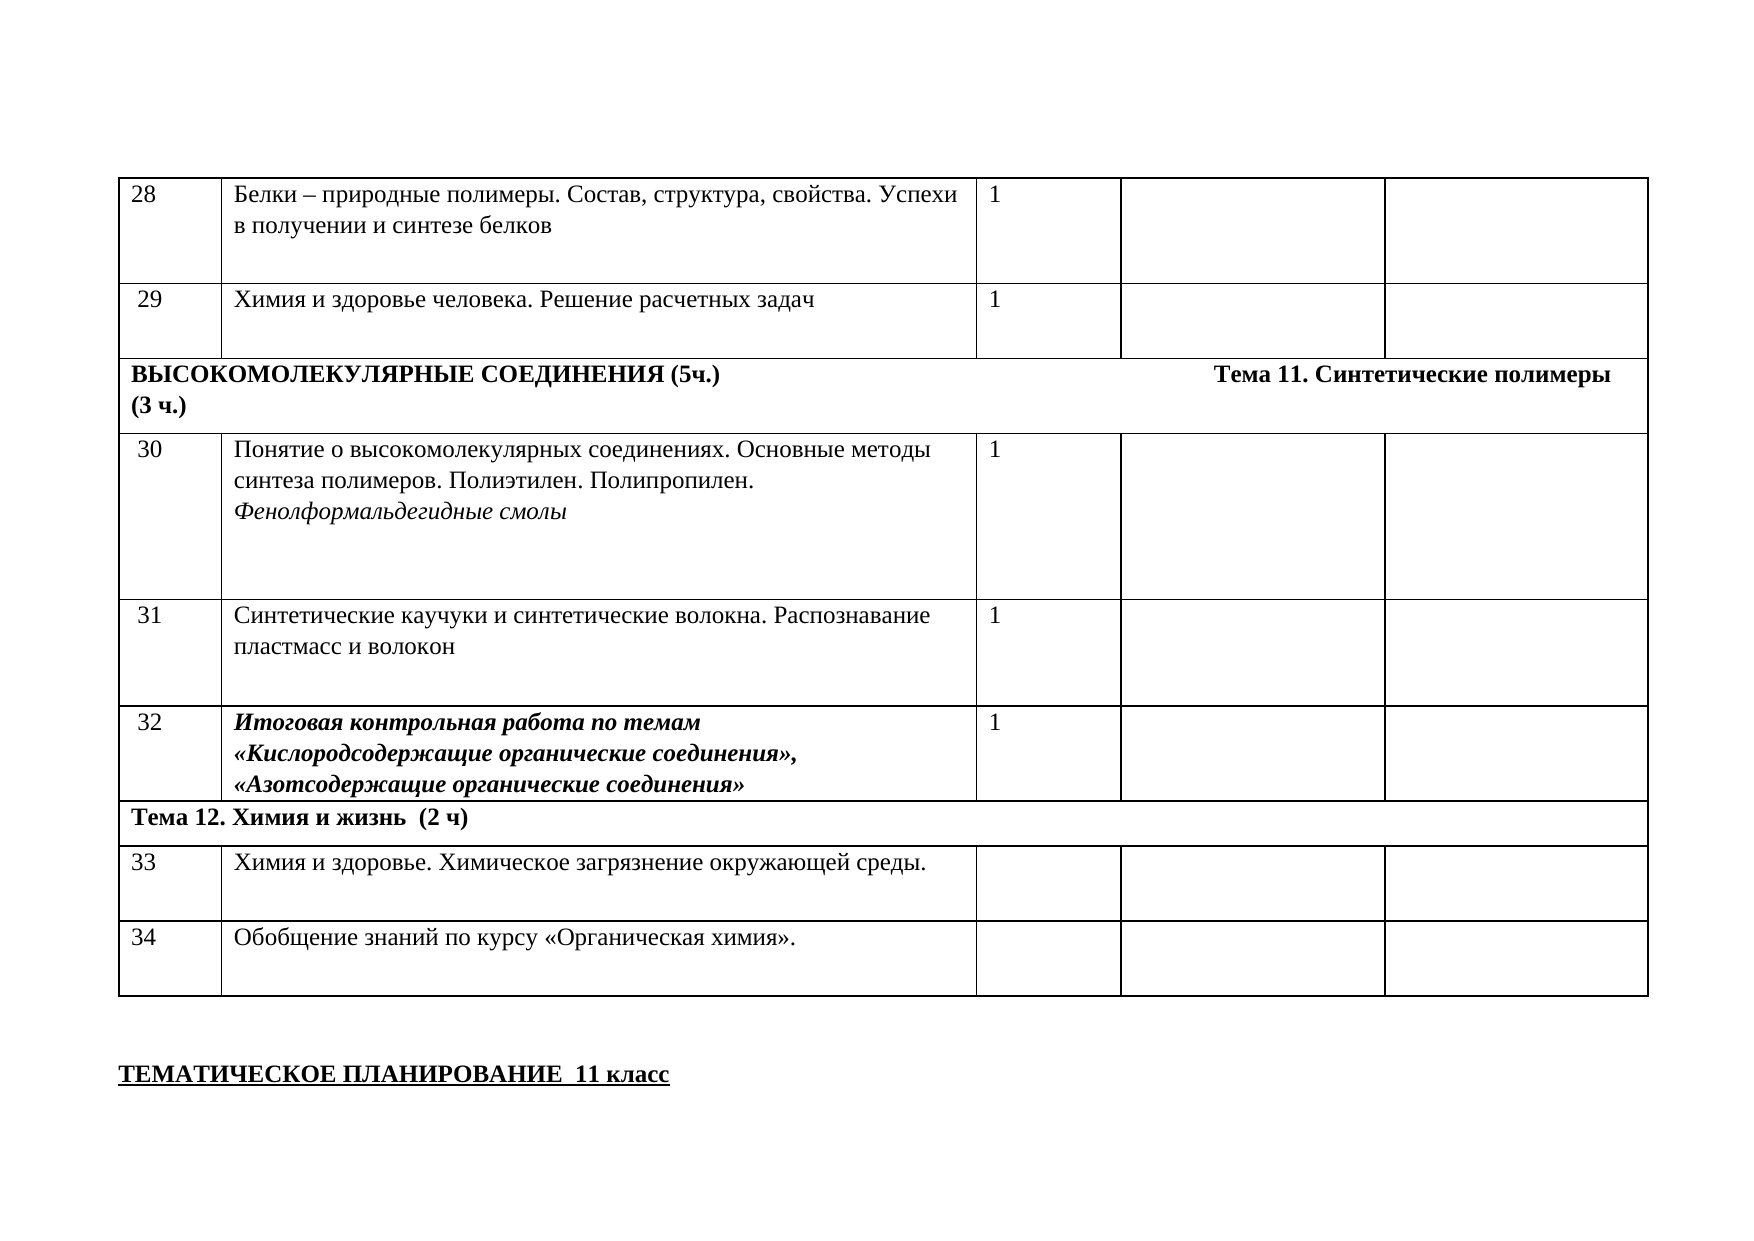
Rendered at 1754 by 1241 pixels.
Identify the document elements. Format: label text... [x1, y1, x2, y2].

table_cell Химия и здоровье человека. Решение расчетных задач [222, 284, 976, 358]
table_cell [1122, 600, 1384, 705]
table_cell [1122, 847, 1384, 920]
table_cell 34 [120, 922, 221, 995]
table_cell 1 [977, 600, 1120, 705]
table_cell Синтетические каучуки и синтетические волокна. Распознавание пластмасс и волокон [222, 600, 976, 705]
table_cell 31 [120, 600, 221, 705]
table_cell [1122, 707, 1384, 800]
table_cell ВЫСОКОМОЛЕКУЛЯРНЫЕ СОЕДИНЕНИЯ (5ч.) Тема 11. Синтетические полимеры (3 ч.) [120, 359, 1647, 433]
table_cell Химия и здоровье. Химическое загрязнение окружающей среды. [222, 847, 976, 920]
table_cell 33 [120, 847, 221, 920]
table_cell [1386, 922, 1647, 995]
table_cell Обобщение знаний по курсу «Органическая химия». [222, 922, 976, 995]
table_cell [977, 922, 1120, 995]
table_cell [1386, 434, 1647, 599]
table_cell [1122, 179, 1384, 282]
text ТЕМАТИЧЕСКОЕ ПЛАНИРОВАНИЕ 11 класс [118, 1059, 1636, 1088]
table_cell Итоговая контрольная работа по темам «Кислородсодержащие органические соединения», «Азотсодержащие органические соединения» [222, 707, 976, 800]
table_cell [1386, 600, 1647, 705]
table_cell 1 [977, 434, 1120, 599]
table_cell [1386, 847, 1647, 920]
table_cell [1122, 922, 1384, 995]
table_cell Белки – природные полимеры. Состав, структура, свойства. Успехи в получении и синтезе белков [222, 179, 976, 282]
table_cell Тема 12. Химия и жизнь (2 ч) [120, 802, 1647, 845]
table_cell 1 [977, 179, 1120, 282]
table_cell 28 [120, 179, 221, 282]
table_cell [1386, 707, 1647, 800]
table_cell 1 [977, 284, 1120, 358]
table_cell [1122, 434, 1384, 599]
table_cell [1122, 284, 1384, 358]
table_cell [1386, 179, 1647, 282]
table_cell Понятие о высокомолекулярных соединениях. Основные методы синтеза полимеров. Полиэтилен. Полипропилен. Фенолформальдегидные смолы [222, 434, 976, 599]
table_cell [977, 847, 1120, 920]
table_cell 1 [977, 707, 1120, 800]
table_cell [1386, 284, 1647, 358]
table_cell 32 [120, 707, 221, 800]
table_cell 30 [120, 434, 221, 599]
table_cell 29 [120, 284, 221, 358]
